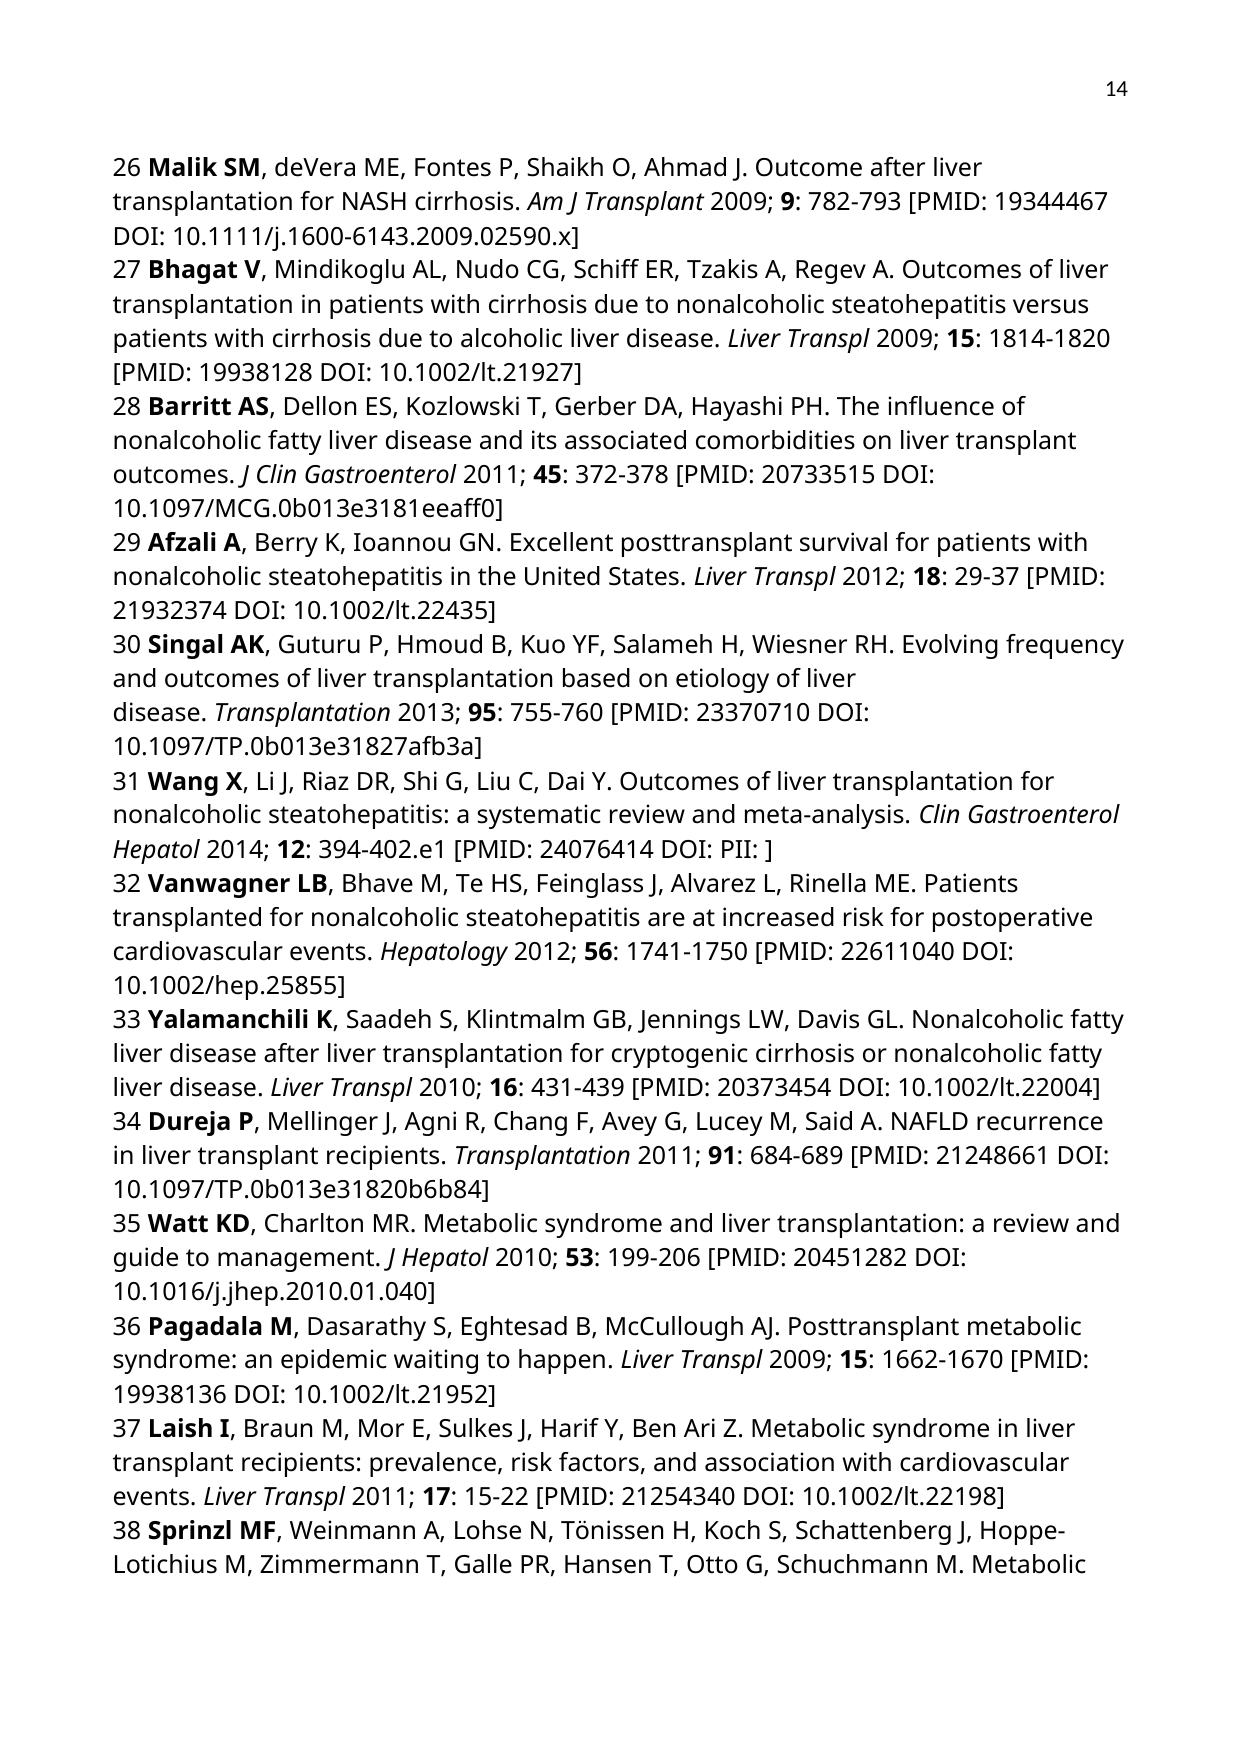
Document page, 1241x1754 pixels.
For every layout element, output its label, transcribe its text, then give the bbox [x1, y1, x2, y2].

text 34 Dureja P, Mellinger J, Agni R, Chang F, Avey G, Lucey M, Said A. NAFLD recurrence in liver transplant recipients. Transplantation 2011; 91: 684-689 [PMID: 21248661 DOI: 10.1097/TP.0b013e31820b6b84] [112, 1104, 1128, 1206]
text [112, 1512, 1128, 1581]
text 35 Watt KD, Charlton MR. Metabolic syndrome and liver transplantation: a review and guide to management. J Hepatol 2010; 53: 199-206 [PMID: 20451282 DOI: 10.1016/j.jhep.2010.01.040] [112, 1206, 1128, 1308]
text 31 Wang X, Li J, Riaz DR, Shi G, Liu C, Dai Y. Outcomes of liver transplantation for nonalcoholic steatohepatitis: a systematic review and meta-analysis. Clin Gastroenterol Hepatol 2014; 12: 394-402.e1 [PMID: 24076414 DOI: PII: ] [112, 763, 1128, 865]
text 36 Pagadala M, Dasarathy S, Eghtesad B, McCullough AJ. Posttransplant metabolic syndrome: an epidemic waiting to happen. Liver Transpl 2009; 15: 1662-1670 [PMID: 19938136 DOI: 10.1002/lt.21952] [112, 1308, 1128, 1410]
text 37 Laish I, Braun M, Mor E, Sulkes J, Harif Y, Ben Ari Z. Metabolic syndrome in liver transplant recipients: prevalence, risk factors, and association with cardiovascular events. Liver Transpl 2011; 17: 15-22 [PMID: 21254340 DOI: 10.1002/lt.22198] [112, 1410, 1128, 1512]
text 26 Malik SM, deVera ME, Fontes P, Shaikh O, Ahmad J. Outcome after liver transplantation for NASH cirrhosis. Am J Transplant 2009; 9: 782-793 [PMID: 19344467 DOI: 10.1111/j.1600-6143.2009.02590.x] [112, 150, 1128, 252]
text 30 Singal AK, Guturu P, Hmoud B, Kuo YF, Salameh H, Wiesner RH. Evolving frequency and outcomes of liver transplantation based on etiology of liver disease. Transplantation 2013; 95: 755-760 [PMID: 23370710 DOI: 10.1097/TP.0b013e31827afb3a] [112, 627, 1128, 763]
text 32 Vanwagner LB, Bhave M, Te HS, Feinglass J, Alvarez L, Rinella ME. Patients transplanted for nonalcoholic steatohepatitis are at increased risk for postoperative cardiovascular events. Hepatology 2012; 56: 1741-1750 [PMID: 22611040 DOI: 10.1002/hep.25855] [112, 865, 1128, 1002]
text 33 Yalamanchili K, Saadeh S, Klintmalm GB, Jennings LW, Davis GL. Nonalcoholic fatty liver disease after liver transplantation for cryptogenic cirrhosis or nonalcoholic fatty liver disease. Liver Transpl 2010; 16: 431-439 [PMID: 20373454 DOI: 10.1002/lt.22004] [112, 1002, 1128, 1104]
text 27 Bhagat V, Mindikoglu AL, Nudo CG, Schiff ER, Tzakis A, Regev A. Outcomes of liver transplantation in patients with cirrhosis due to nonalcoholic steatohepatitis versus patients with cirrhosis due to alcoholic liver disease. Liver Transpl 2009; 15: 1814-1820 [PMID: 19938128 DOI: 10.1002/lt.21927] [112, 252, 1128, 388]
text 29 Afzali A, Berry K, Ioannou GN. Excellent posttransplant survival for patients with nonalcoholic steatohepatitis in the United States. Liver Transpl 2012; 18: 29-37 [PMID: 21932374 DOI: 10.1002/lt.22435] [112, 525, 1128, 627]
text 28 Barritt AS, Dellon ES, Kozlowski T, Gerber DA, Hayashi PH. The influence of nonalcoholic fatty liver disease and its associated comorbidities on liver transplant outcomes. J Clin Gastroenterol 2011; 45: 372-378 [PMID: 20733515 DOI: 10.1097/MCG.0b013e3181eeaff0] [112, 388, 1128, 525]
